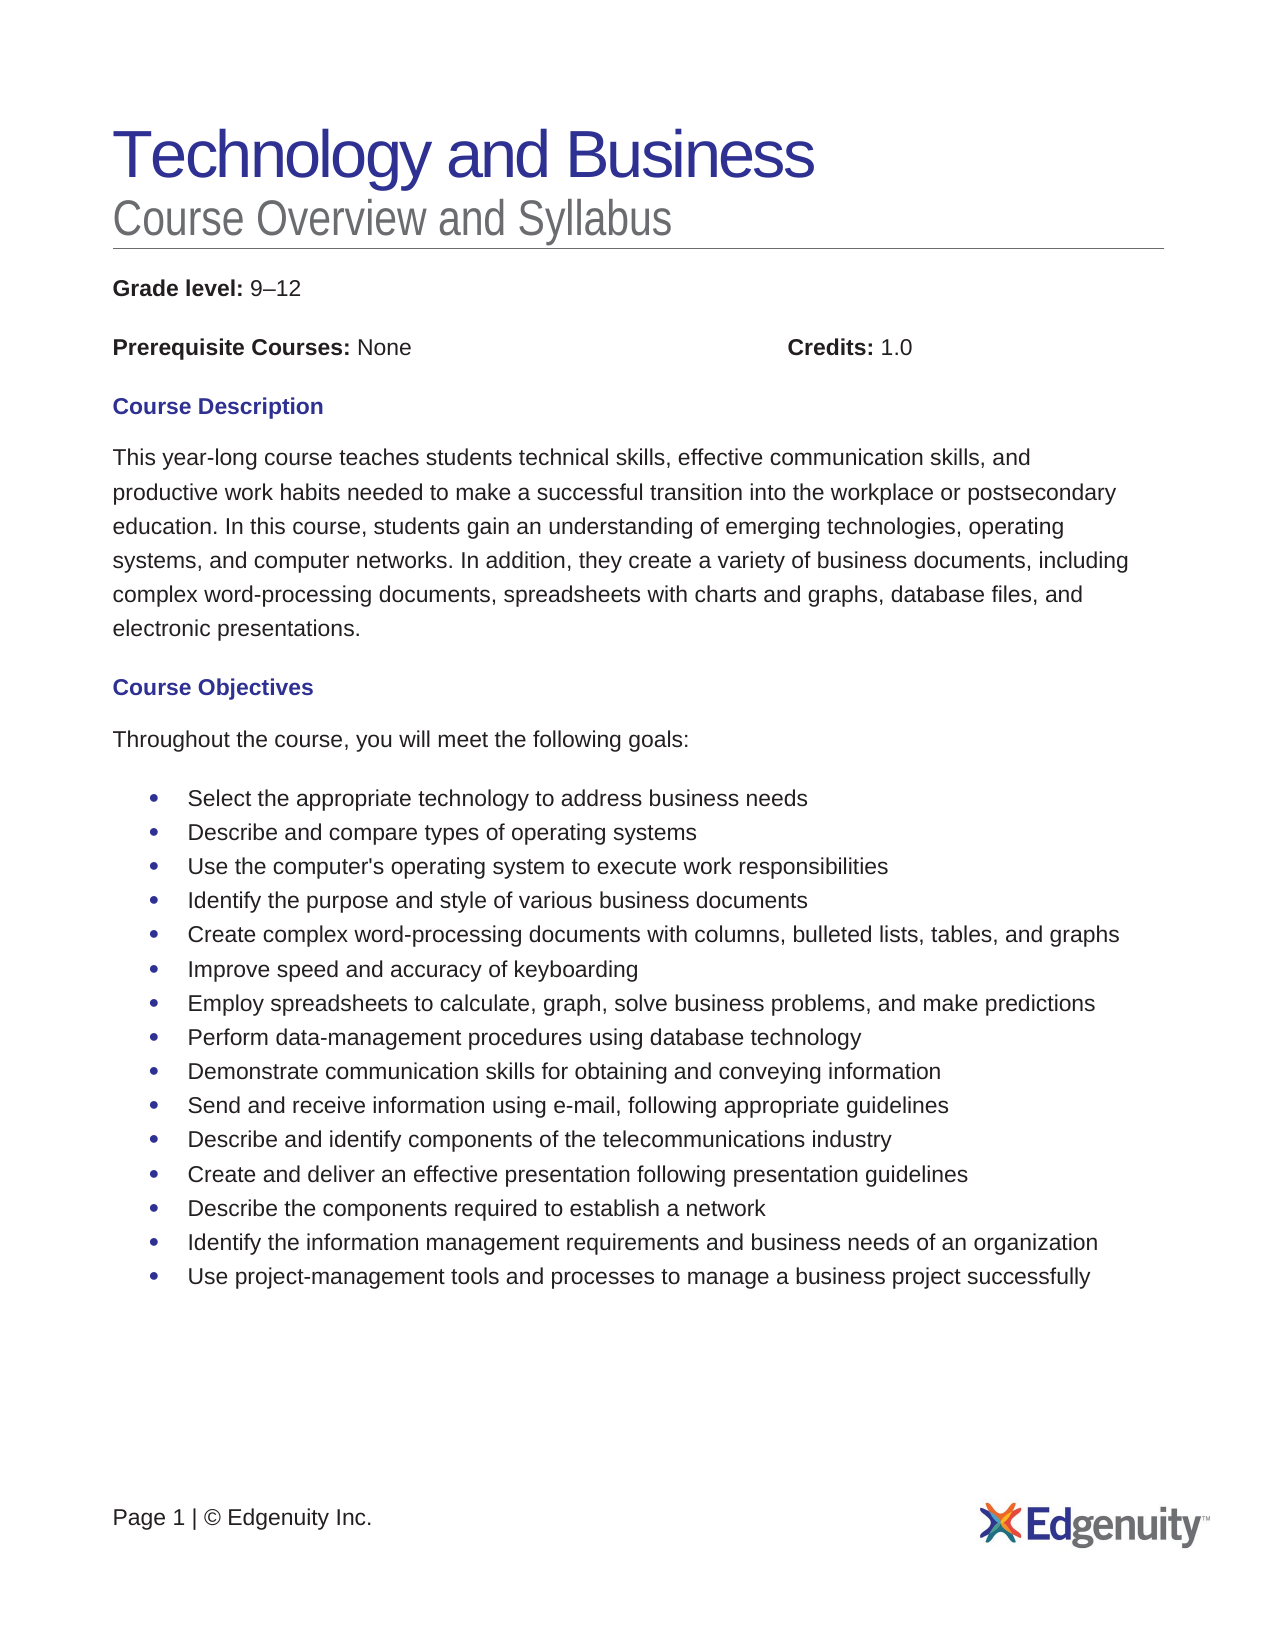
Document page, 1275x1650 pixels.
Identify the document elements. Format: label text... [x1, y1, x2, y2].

text This year-long course teaches students technical skills, effective communication skills, and productive work habits needed to make a successful transition into the workplace or postsecondary education. In this course, students gain an understanding of emerging technologies, operating systems, and computer networks. In addition, they create a variety of business documents, including complex word-processing documents, spreadsheets with charts and graphs, database files, and electronic presentations. [112, 444, 1130, 641]
text Throughout the course, you will meet the following goals: [112, 726, 1130, 752]
subtitle Course Objectives [112, 674, 1164, 701]
list Identify the purpose and style of various business documents [150, 887, 1130, 914]
list Select the appropriate technology to address business needs [150, 785, 1130, 811]
list Employ spreadsheets to calculate, graph, solve business problems, and make predictions [150, 990, 1130, 1016]
text Prerequisite Courses: None Credits: 1.0 [112, 334, 1130, 360]
list Improve speed and accuracy of keyboarding [150, 956, 1130, 982]
list Create and deliver an effective presentation following presentation guidelines [150, 1161, 1130, 1187]
list Describe and identify components of the telecommunications industry [150, 1126, 1130, 1153]
list Use the computer's operating system to execute work responsibilities [150, 853, 1130, 879]
subtitle Course Overview and Syllabus [112, 192, 1164, 249]
text Grade level: 9–12 [112, 274, 1130, 301]
list Describe and compare types of operating systems [150, 819, 1130, 845]
title Technology and Business [112, 115, 1164, 192]
list Create complex word-processing documents with columns, bulleted lists, tables, and graphs [150, 921, 1130, 948]
list Describe the components required to establish a network [150, 1195, 1130, 1221]
list Demonstrate communication skills for obtaining and conveying information [150, 1058, 1130, 1084]
picture [974, 1499, 1214, 1552]
subtitle Course Description [112, 393, 1164, 419]
list Use project-management tools and processes to manage a business project successfully [150, 1263, 1130, 1289]
list Identify the information management requirements and business needs of an organization [150, 1229, 1130, 1255]
list Send and receive information using e-mail, following appropriate guidelines [150, 1092, 1130, 1119]
list Perform data-management procedures using database technology [150, 1024, 1130, 1050]
